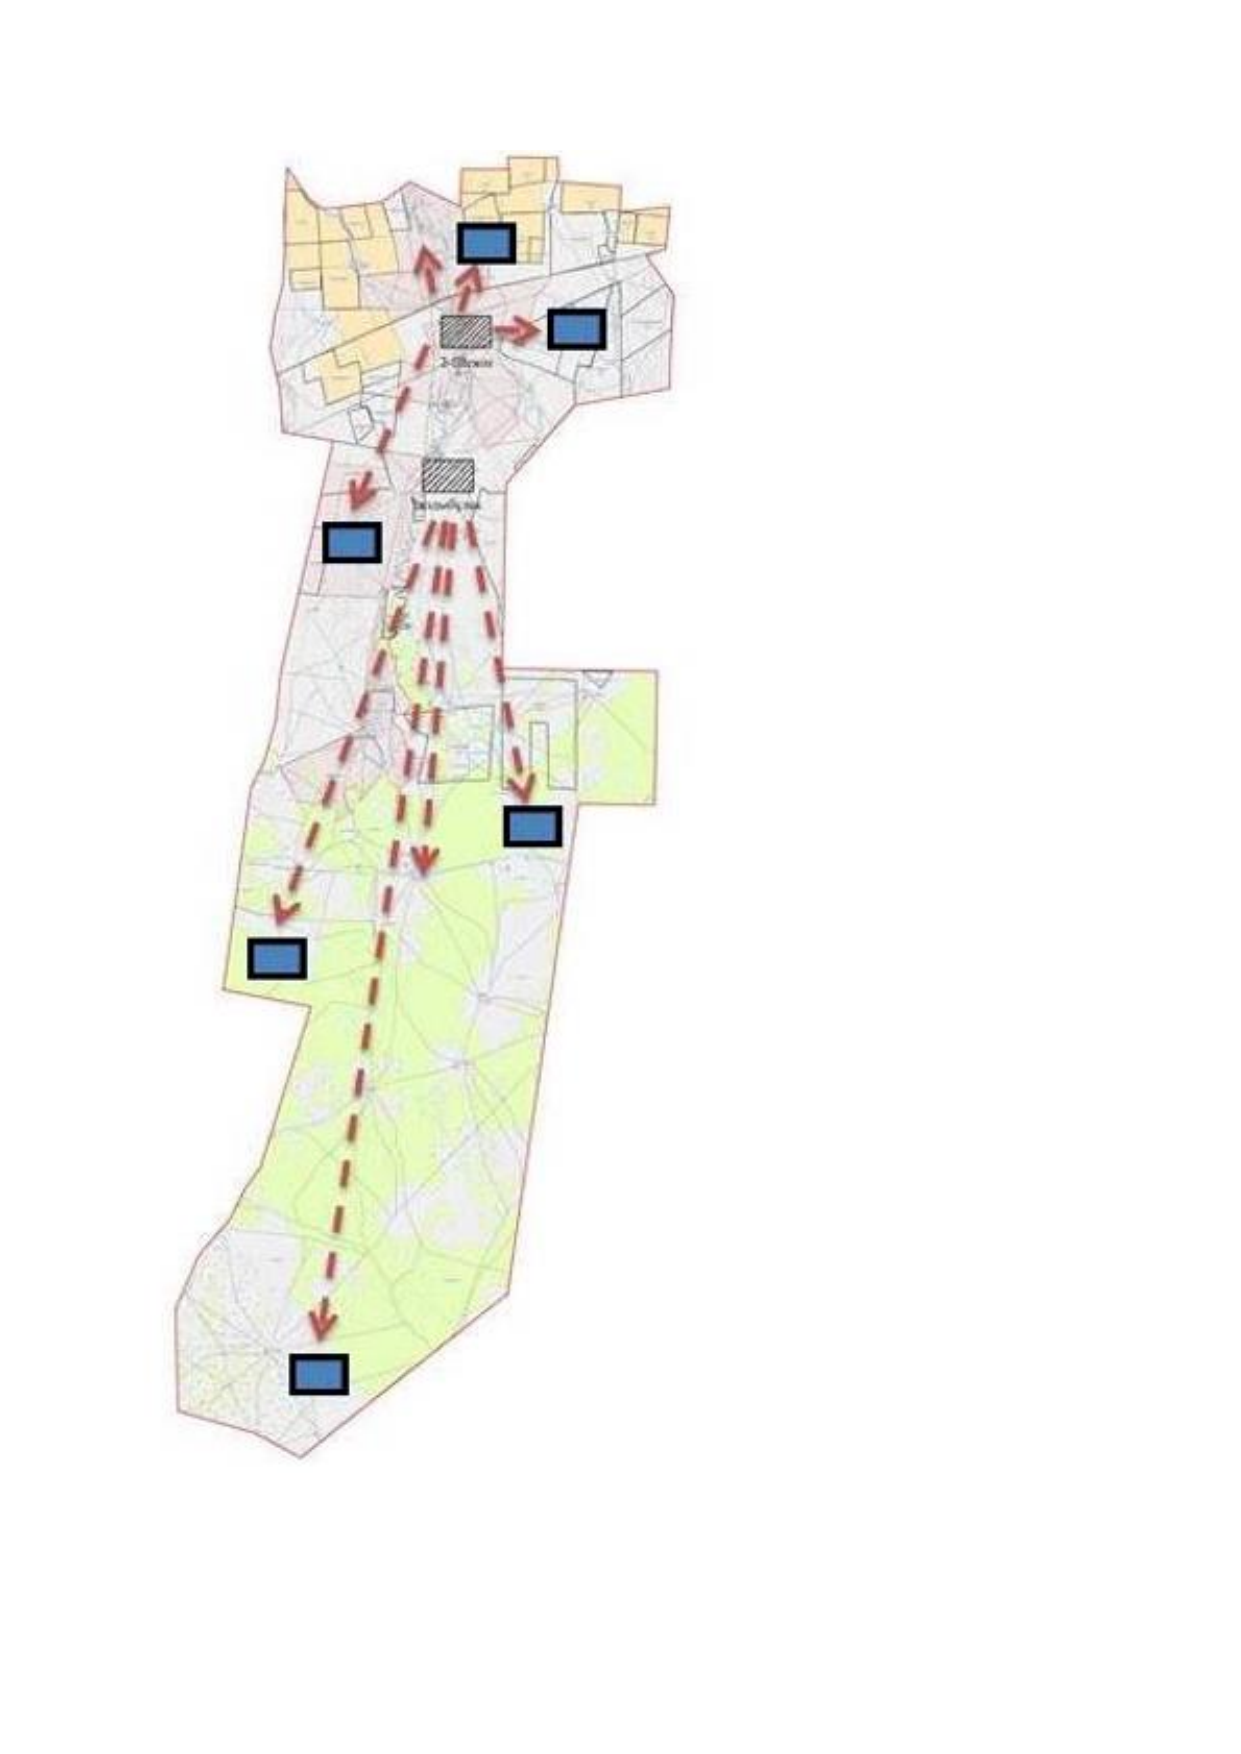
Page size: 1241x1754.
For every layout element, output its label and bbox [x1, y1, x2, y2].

picture [112, 150, 790, 1473]
